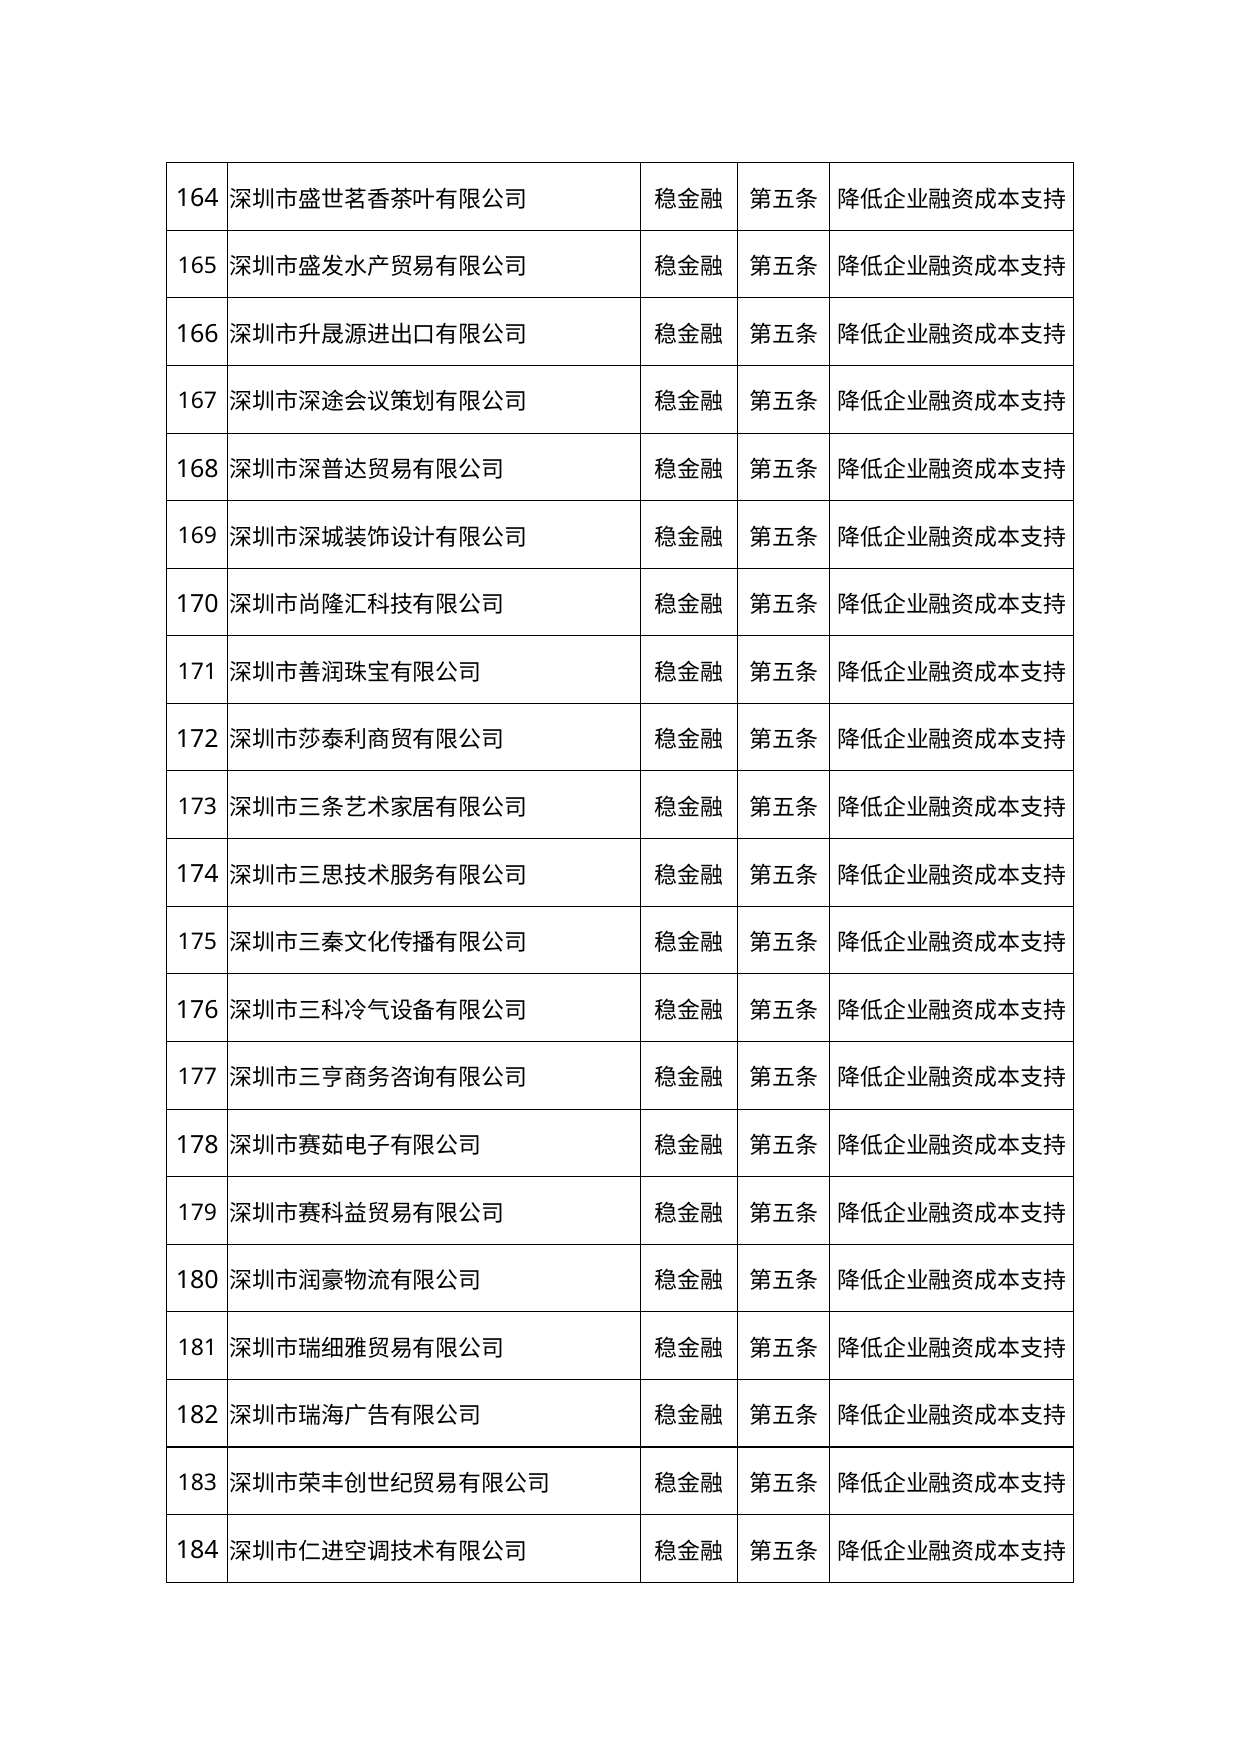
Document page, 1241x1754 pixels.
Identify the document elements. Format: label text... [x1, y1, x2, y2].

table_cell 降低企业融资成本支持 [830, 1245, 1073, 1311]
table_cell 深圳市荣丰创世纪贸易有限公司 [228, 1448, 640, 1514]
table_cell 166 [167, 298, 227, 365]
table_cell 第五条 [738, 771, 829, 838]
table_cell 第五条 [738, 366, 829, 432]
table_cell 深圳市三思技术服务有限公司 [228, 839, 640, 906]
table_cell 降低企业融资成本支持 [830, 163, 1073, 229]
table_cell 181 [167, 1312, 227, 1379]
table_cell 降低企业融资成本支持 [830, 974, 1073, 1041]
table_cell 183 [167, 1448, 227, 1514]
table_cell 深圳市盛发水产贸易有限公司 [228, 231, 640, 297]
table_cell 降低企业融资成本支持 [830, 1380, 1073, 1446]
table_cell 降低企业融资成本支持 [830, 501, 1073, 568]
table_cell 173 [167, 771, 227, 838]
table_cell 深圳市瑞细雅贸易有限公司 [228, 1312, 640, 1379]
table_cell 降低企业融资成本支持 [830, 1110, 1073, 1176]
table_cell 稳金融 [641, 1110, 737, 1176]
table_cell 稳金融 [641, 839, 737, 906]
table_cell 184 [167, 1515, 227, 1582]
table_cell 第五条 [738, 974, 829, 1041]
table_cell 稳金融 [641, 1515, 737, 1582]
table_cell 165 [167, 231, 227, 297]
table_cell 171 [167, 636, 227, 703]
table_cell 182 [167, 1380, 227, 1446]
table_cell 深圳市深途会议策划有限公司 [228, 366, 640, 432]
table_cell 深圳市润豪物流有限公司 [228, 1245, 640, 1311]
table_cell 稳金融 [641, 1312, 737, 1379]
table_cell 降低企业融资成本支持 [830, 907, 1073, 973]
table_cell 降低企业融资成本支持 [830, 569, 1073, 635]
table_cell 降低企业融资成本支持 [830, 298, 1073, 365]
table_cell 稳金融 [641, 298, 737, 365]
table_cell 第五条 [738, 231, 829, 297]
table_cell 稳金融 [641, 1380, 737, 1446]
table_cell 深圳市善润珠宝有限公司 [228, 636, 640, 703]
table_cell 167 [167, 366, 227, 432]
table_cell 第五条 [738, 1515, 829, 1582]
table_cell 深圳市三秦文化传播有限公司 [228, 907, 640, 973]
table_cell 第五条 [738, 569, 829, 635]
table_cell 稳金融 [641, 366, 737, 432]
table_cell 第五条 [738, 1245, 829, 1311]
table_cell 深圳市深普达贸易有限公司 [228, 434, 640, 500]
table_cell 第五条 [738, 1448, 829, 1514]
table_cell 降低企业融资成本支持 [830, 1312, 1073, 1379]
table_cell 180 [167, 1245, 227, 1311]
table_cell 稳金融 [641, 1448, 737, 1514]
table_cell 降低企业融资成本支持 [830, 366, 1073, 432]
table_cell 第五条 [738, 1380, 829, 1446]
table_cell 深圳市瑞海广告有限公司 [228, 1380, 640, 1446]
table_cell 降低企业融资成本支持 [830, 636, 1073, 703]
table_cell 164 [167, 163, 227, 229]
table_cell 深圳市三亨商务咨询有限公司 [228, 1042, 640, 1108]
table_cell 第五条 [738, 704, 829, 770]
table_cell 降低企业融资成本支持 [830, 1448, 1073, 1514]
table_cell 第五条 [738, 1312, 829, 1379]
table_cell 第五条 [738, 1177, 829, 1244]
table_cell 稳金融 [641, 1177, 737, 1244]
table_cell 稳金融 [641, 636, 737, 703]
table_cell 174 [167, 839, 227, 906]
table_cell 178 [167, 1110, 227, 1176]
table_cell 降低企业融资成本支持 [830, 1177, 1073, 1244]
table_cell 深圳市盛世茗香茶叶有限公司 [228, 163, 640, 229]
table_cell 深圳市赛科益贸易有限公司 [228, 1177, 640, 1244]
table_cell 稳金融 [641, 501, 737, 568]
table_cell 降低企业融资成本支持 [830, 1042, 1073, 1108]
table_cell 第五条 [738, 1042, 829, 1108]
table_cell 稳金融 [641, 907, 737, 973]
table_cell 降低企业融资成本支持 [830, 771, 1073, 838]
table_cell 172 [167, 704, 227, 770]
table_cell 168 [167, 434, 227, 500]
table_cell 176 [167, 974, 227, 1041]
table_cell 169 [167, 501, 227, 568]
table_cell 深圳市升晟源进出口有限公司 [228, 298, 640, 365]
table_cell 第五条 [738, 907, 829, 973]
table_cell 降低企业融资成本支持 [830, 231, 1073, 297]
table_cell 稳金融 [641, 569, 737, 635]
table_cell 深圳市三条艺术家居有限公司 [228, 771, 640, 838]
table_cell 深圳市三科冷气设备有限公司 [228, 974, 640, 1041]
table_cell 深圳市莎泰利商贸有限公司 [228, 704, 640, 770]
table_cell 稳金融 [641, 434, 737, 500]
table_cell 降低企业融资成本支持 [830, 704, 1073, 770]
table_cell 稳金融 [641, 163, 737, 229]
table_cell 第五条 [738, 1110, 829, 1176]
table_cell 稳金融 [641, 1245, 737, 1311]
table_cell 稳金融 [641, 974, 737, 1041]
table_cell 降低企业融资成本支持 [830, 839, 1073, 906]
table_cell 深圳市仁进空调技术有限公司 [228, 1515, 640, 1582]
table_cell 稳金融 [641, 771, 737, 838]
table_cell 降低企业融资成本支持 [830, 1515, 1073, 1582]
table_cell 稳金融 [641, 231, 737, 297]
table_cell 深圳市赛茹电子有限公司 [228, 1110, 640, 1176]
table_cell 深圳市深城装饰设计有限公司 [228, 501, 640, 568]
table_cell 降低企业融资成本支持 [830, 434, 1073, 500]
table_cell 175 [167, 907, 227, 973]
table_cell 177 [167, 1042, 227, 1108]
table_cell 第五条 [738, 298, 829, 365]
table_cell 第五条 [738, 501, 829, 568]
table_cell 第五条 [738, 434, 829, 500]
table_cell 第五条 [738, 636, 829, 703]
table_cell 第五条 [738, 839, 829, 906]
table_cell 第五条 [738, 163, 829, 229]
table_cell 170 [167, 569, 227, 635]
table_cell 深圳市尚隆汇科技有限公司 [228, 569, 640, 635]
table_cell 179 [167, 1177, 227, 1244]
table_cell 稳金融 [641, 1042, 737, 1108]
table_cell 稳金融 [641, 704, 737, 770]
